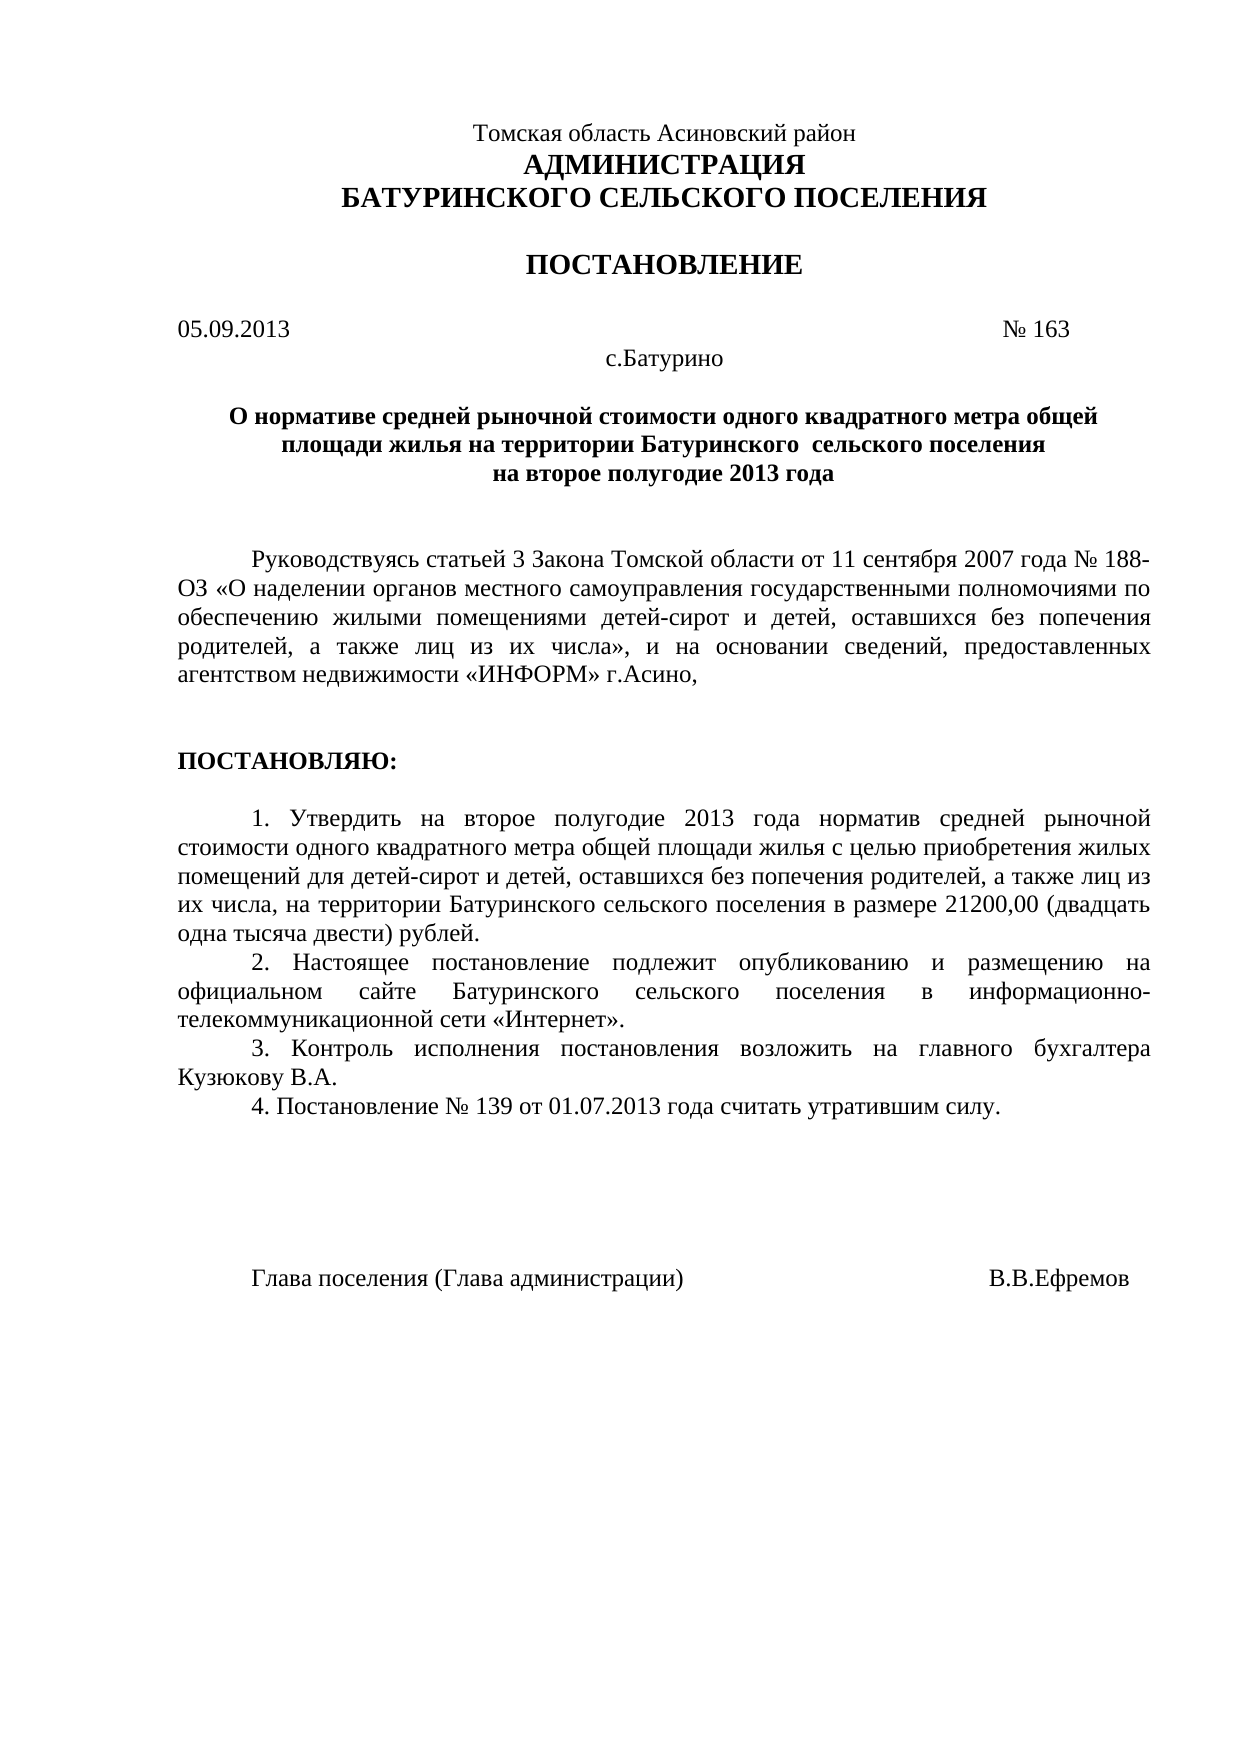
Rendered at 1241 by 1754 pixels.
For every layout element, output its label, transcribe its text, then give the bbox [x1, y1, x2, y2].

text на второе полугодие 2013 года [177, 458, 1149, 487]
text 05.09.2013 № 163 [177, 314, 1152, 343]
text 3. Контроль исполнения постановления возложить на главного бухгалтера Кузюкову В.А. [177, 1033, 1152, 1091]
text 1. Утвердить на второе полугодие 2013 года норматив средней рыночной стоимости одного квадратного метра общей площади жилья с целью приобретения жилых помещений для детей-сирот и детей, оставшихся без попечения родителей, а также лиц из их числа, на территории Батуринского сельского поселения в размере 21200,00 (двадцать одна тысяча двести) рублей. [177, 803, 1152, 947]
text ПОСТАНОВЛЯЮ: [177, 746, 1152, 774]
text с.Батурино [177, 343, 1152, 372]
text О нормативе средней рыночной стоимости одного квадратного метра общей [177, 401, 1149, 429]
text Глава поселения (Глава администрации) В.В.Ефремов [177, 1263, 1152, 1292]
text Руководствуясь статьей 3 Закона Томской области от 11 сентября 2007 года № 188-ОЗ «О наделении органов местного самоуправления государственными полномочиями по обеспечению жилыми помещениями детей-сирот и детей, оставшихся без попечения родителей, а также лиц из их числа», и на основании сведений, предоставленных агентством недвижимости «ИНФОРМ» г.Асино, [177, 544, 1152, 688]
text площади жилья на территории Батуринского сельского поселения [177, 429, 1149, 458]
text 2. Настоящее постановление подлежит опубликованию и размещению на официальном сайте Батуринского сельского поселения в информационно-телекоммуникационной сети «Интернет». [177, 947, 1152, 1033]
text Томская область Асиновский район [177, 118, 1152, 147]
text ПОСТАНОВЛЕНИЕ [177, 247, 1152, 281]
text 4. Постановление № 139 от 01.07.2013 года считать утратившим силу. [177, 1091, 1152, 1119]
text АДМИНИСТРАЦИЯ [177, 147, 1152, 180]
text БАТУРИНСКОГО СЕЛЬСКОГО ПОСЕЛЕНИЯ [177, 180, 1152, 214]
